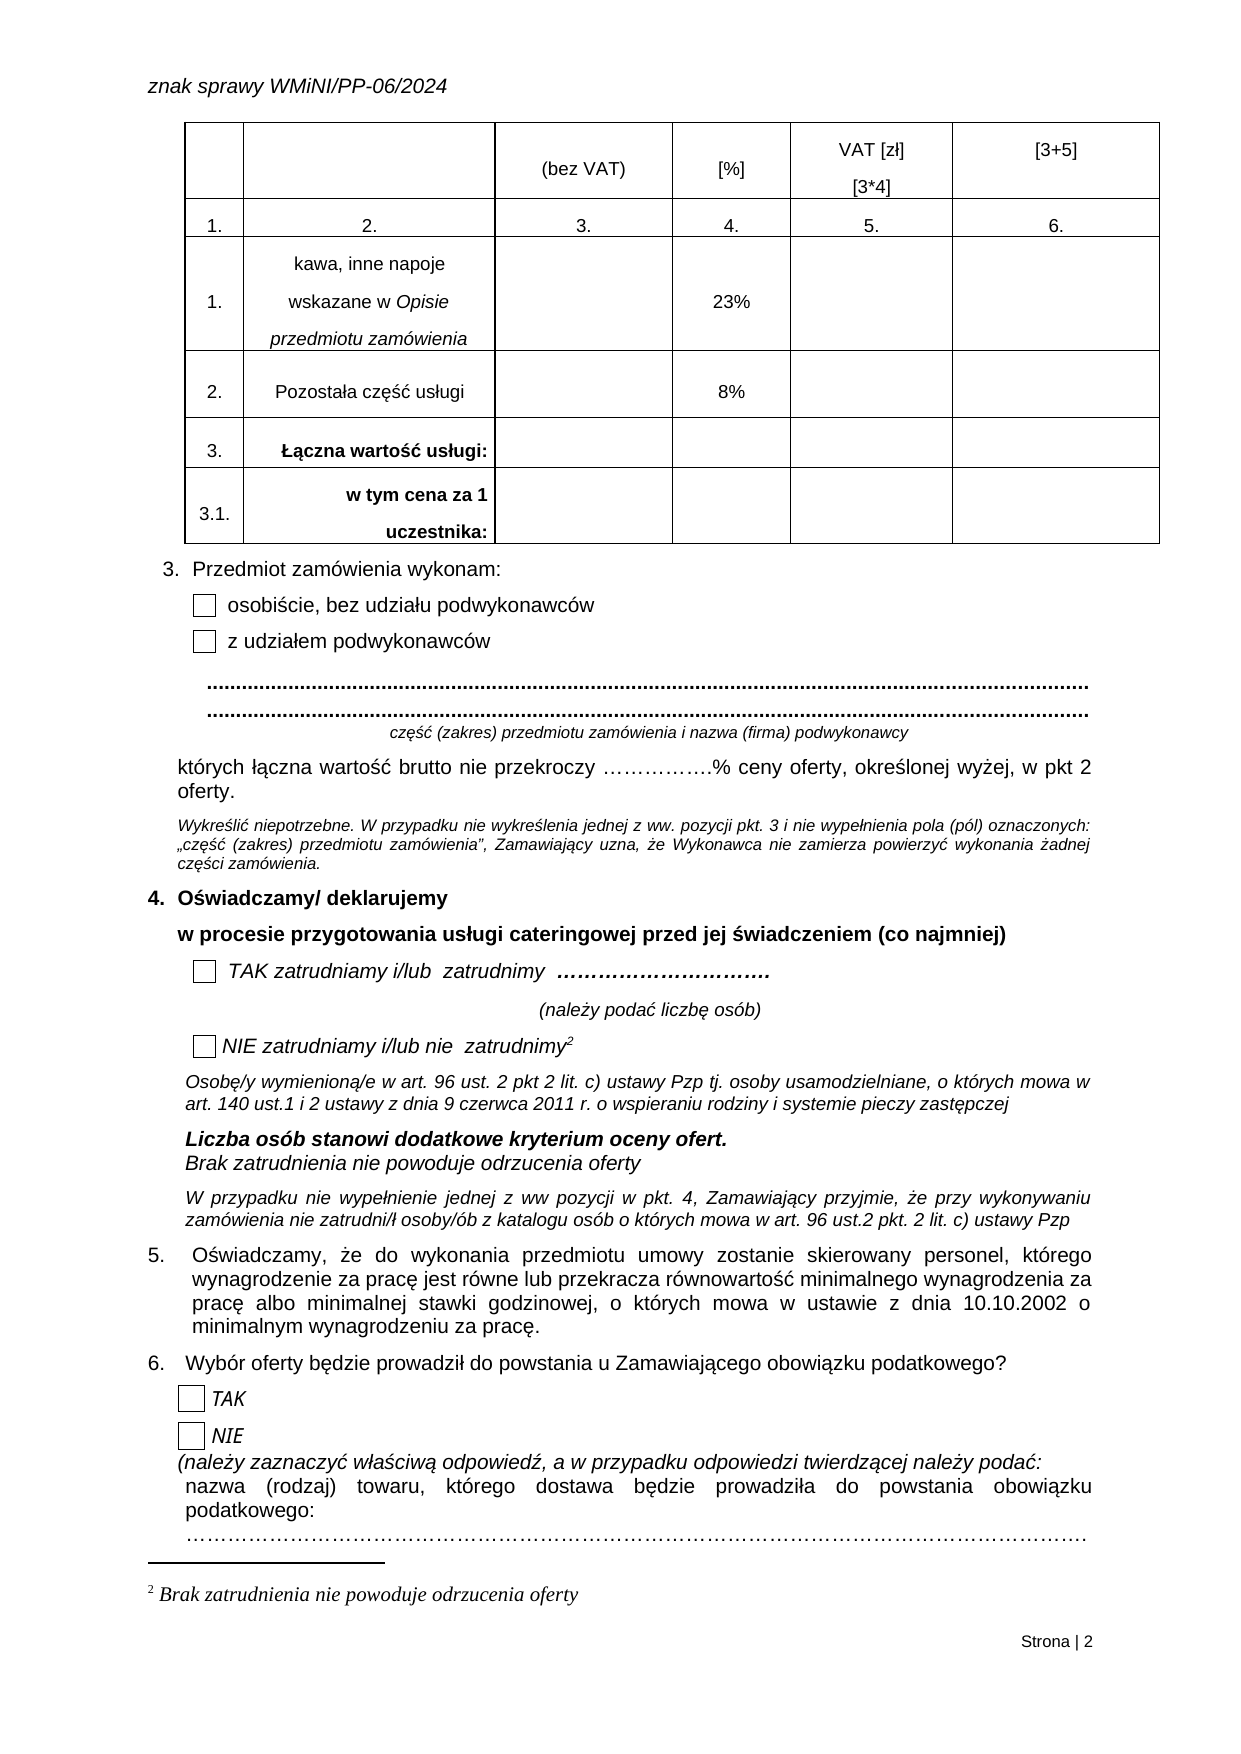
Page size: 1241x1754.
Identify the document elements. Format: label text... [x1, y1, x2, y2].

table_cell Łączna wartość usługi: [244, 418, 494, 467]
table_cell 3. [496, 199, 672, 236]
text osobiście, bez udziału podwykonawców [162, 593, 1093, 617]
table_cell [953, 237, 1159, 350]
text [185, 1522, 1093, 1546]
table_cell 4. [673, 199, 790, 236]
table_cell [673, 418, 790, 467]
table_cell [791, 468, 952, 543]
list NIE [177, 1412, 1093, 1450]
table_cell [953, 418, 1159, 467]
table_cell 2. [244, 199, 494, 236]
table_cell [791, 237, 952, 350]
text Wykreślić niepotrzebne. W przypadku nie wykreślenia jednej z ww. pozycji pkt. 3 i nie wypełnienia pola (pól) oznaczonych: „część (zakres) przedmiotu zamówienia”, Zamawiający uzna, że Wykonawca nie zamierza powierzyć wykonania żadnej części zamówienia. [177, 815, 1093, 873]
table_cell 3.1. [186, 468, 243, 543]
table_cell 23% [673, 237, 790, 350]
table_cell 1. [186, 237, 243, 350]
text część (zakres) przedmiotu zamówienia i nazwa (firma) podwykonawcy [192, 723, 1093, 742]
table_header Lp. [186, 123, 243, 198]
table_cell [496, 468, 672, 543]
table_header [791, 123, 952, 198]
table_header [244, 123, 494, 198]
table_cell [496, 351, 672, 417]
table_cell 8% [673, 351, 790, 417]
table_cell [673, 468, 790, 543]
table_cell w tym cena za 1 uczestnika: [244, 468, 494, 543]
table_cell [791, 418, 952, 467]
table_cell 3. [186, 418, 243, 467]
text z udziałem podwykonawców [162, 629, 1093, 653]
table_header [953, 123, 1159, 198]
text nazwa (rodzaj) towaru, którego dostawa będzie prowadziła do powstania obowiązku podatkowego: [185, 1474, 1093, 1522]
text Brak zatrudnienia nie powoduje odrzucenia oferty [185, 1150, 1093, 1174]
table_cell [791, 351, 952, 417]
list (należy podać liczbę osób) [192, 983, 1093, 1021]
table_cell 5. [791, 199, 952, 236]
table_cell [953, 351, 1159, 417]
text Osobę/y wymienioną/e w art. 96 ust. 2 pkt 2 lit. c) ustawy Pzp tj. osoby usamodzielniane, o których mowa w art. 140 ust.1 i 2 ustawy z dnia 9 czerwca 2011 r. o wspieraniu rodziny i systemie pieczy zastępczej [185, 1071, 1093, 1114]
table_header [496, 123, 672, 198]
text Liczba osób stanowi dodatkowe kryterium oceny ofert. [185, 1126, 1093, 1150]
table_cell [496, 237, 672, 350]
table_cell [496, 418, 672, 467]
table_cell 1. [186, 199, 243, 236]
table_cell 2. [186, 351, 243, 417]
list Oświadczamy, że do wykonania przedmiotu umowy zostanie skierowany personel, którego wynagrodzenie za pracę jest równe lub przekracza równowartość minimalnego wynagrodzenia za pracę albo minimalnej stawki godzinowej, o których mowa w ustawie z dnia 10.10.2002 o minimalnym wynagrodzeniu za pracę. [148, 1242, 1093, 1338]
table_cell Pozostała część usługi [244, 351, 494, 417]
text w procesie przygotowania usługi cateringowej przed jej świadczeniem (co najmniej) [177, 922, 1093, 946]
table_header stawka VAT [%] [673, 123, 790, 198]
table_cell kawa, inne napoje wskazane w Opisie przedmiotu zamówienia [244, 237, 494, 350]
list Wybór oferty będzie prowadził do powstania u Zamawiającego obowiązku podatkowego? [148, 1351, 1093, 1375]
list NIE zatrudniamy i/lub nie zatrudnimy [192, 1021, 1093, 1058]
text których łączna wartość brutto nie przekroczy …………….% ceny oferty, określonej wyżej, w pkt 2 oferty. [177, 755, 1093, 803]
list TAK zatrudniamy i/lub zatrudnimy …………………………. [192, 946, 1093, 983]
list Oświadczamy/ deklarujemy [148, 885, 1093, 909]
list Przedmiot zamówienia wykonam: [162, 556, 1093, 580]
text W przypadku nie wypełnienie jednej z ww pozycji w pkt. 4, Zamawiający przyjmie, że przy wykonywaniu zamówienia nie zatrudni/ł osoby/ób z katalogu osób o których mowa w art. 96 ust.2 pkt. 2 lit. c) ustawy Pzp [185, 1187, 1093, 1230]
text (należy zaznaczyć właściwą odpowiedź, a w przypadku odpowiedzi twierdzącej należy podać: [148, 1450, 1093, 1474]
table_cell [953, 468, 1159, 543]
list TAK [177, 1375, 1093, 1412]
table_cell 6. [953, 199, 1159, 236]
